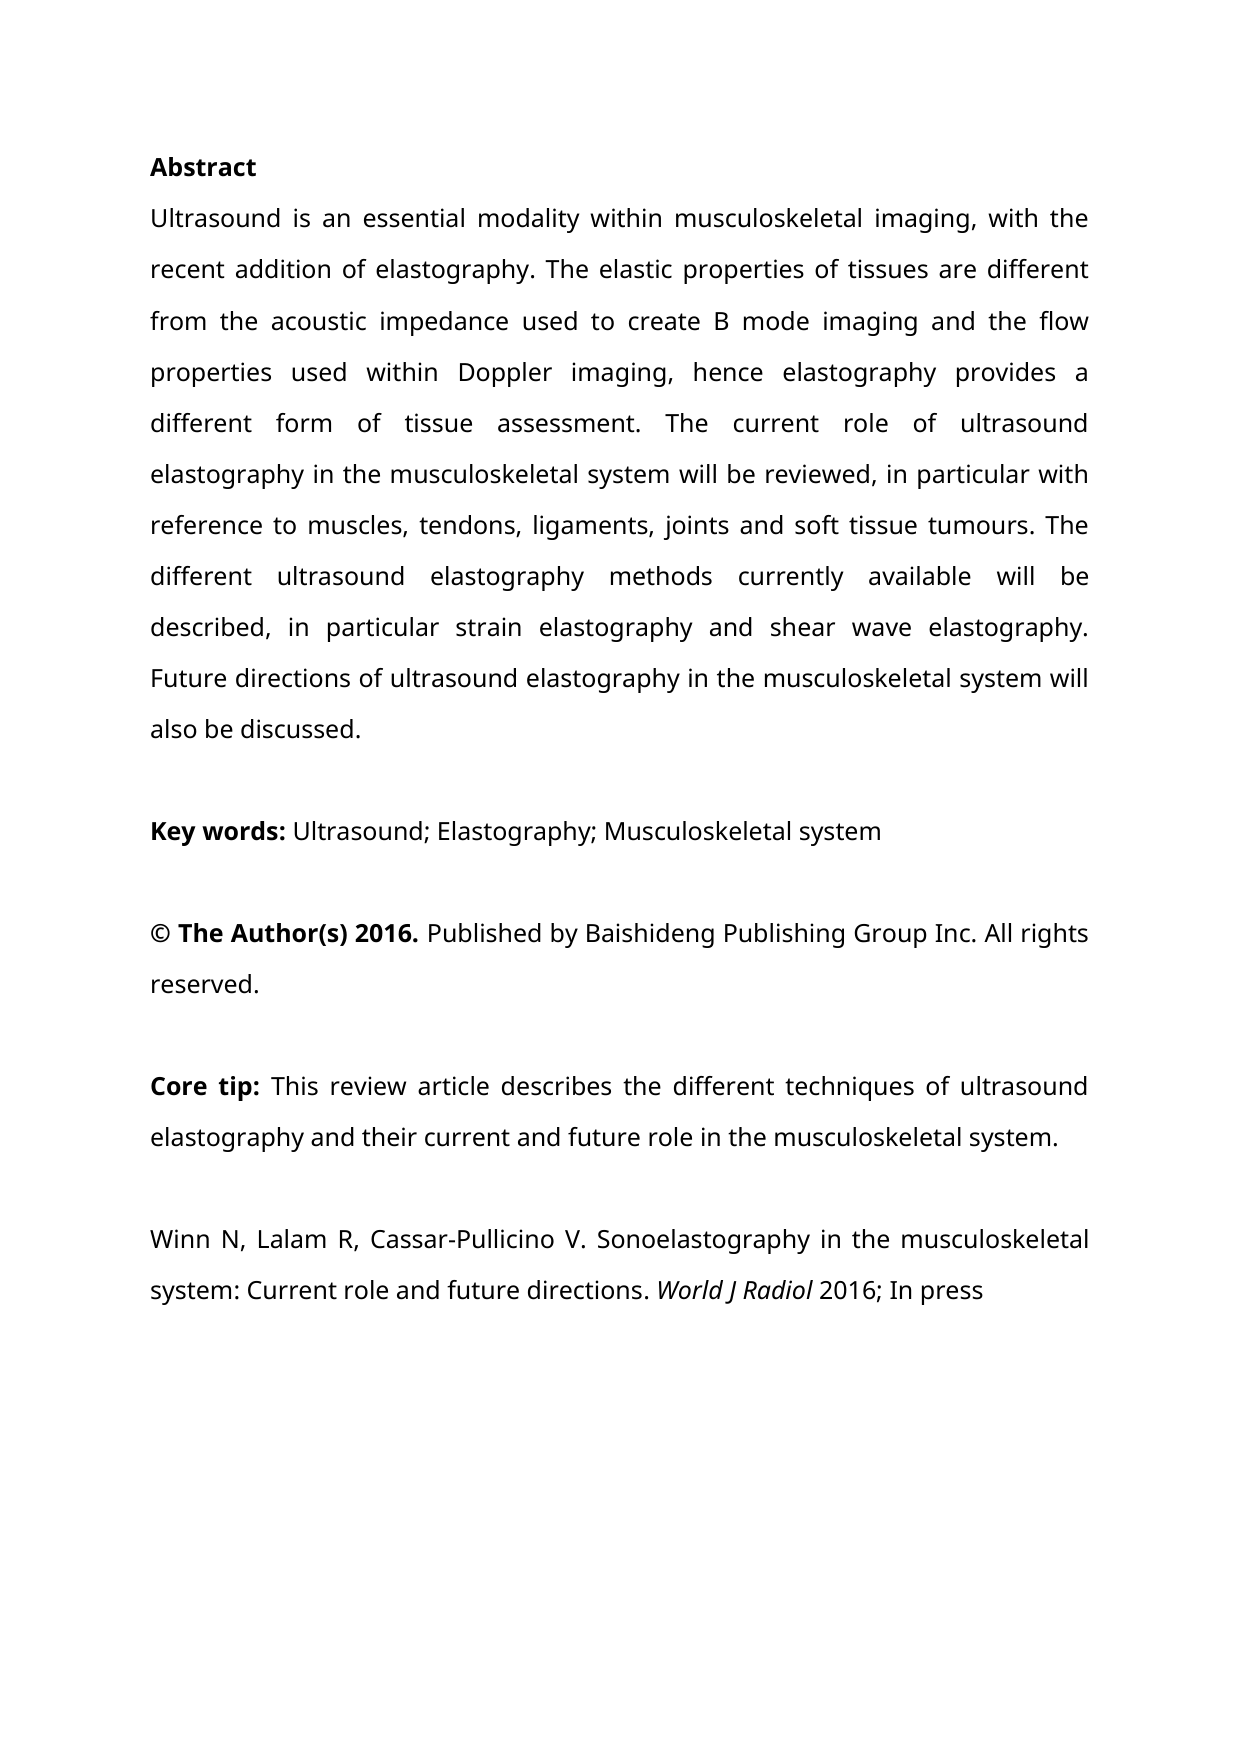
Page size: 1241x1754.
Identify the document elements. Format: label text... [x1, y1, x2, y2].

subtitle Core tip: This review article describes the different techniques of ultrasound elastography and their current and future role in the musculoskeletal system. [150, 1069, 1090, 1154]
subtitle Key words: Ultrasound; Elastography; Musculoskeletal system [150, 813, 1090, 848]
subtitle Winn N, Lalam R, Cassar-Pullicino V. Sonoelastography in the musculoskeletal system: Current role and future directions. World J Radiol 2016; In press [150, 1222, 1090, 1307]
text Ultrasound is an essential modality within musculoskeletal imaging, with the recent addition of elastography. The elastic properties of tissues are different from the acoustic impedance used to create B mode imaging and the flow properties used within Doppler imaging, hence elastography provides a different form of tissue assessment. The current role of ultrasound elastography in the musculoskeletal system will be reviewed, in particular with reference to muscles, tendons, ligaments, joints and soft tissue tumours. The different ultrasound elastography methods currently available will be described, in particular strain elastography and shear wave elastography. Future directions of ultrasound elastography in the musculoskeletal system will also be discussed. [150, 201, 1090, 746]
subtitle Abstract [150, 150, 1090, 184]
text © The Author(s) 2016. Published by Baishideng Publishing Group Inc. All rights reserved. [150, 916, 1090, 1001]
